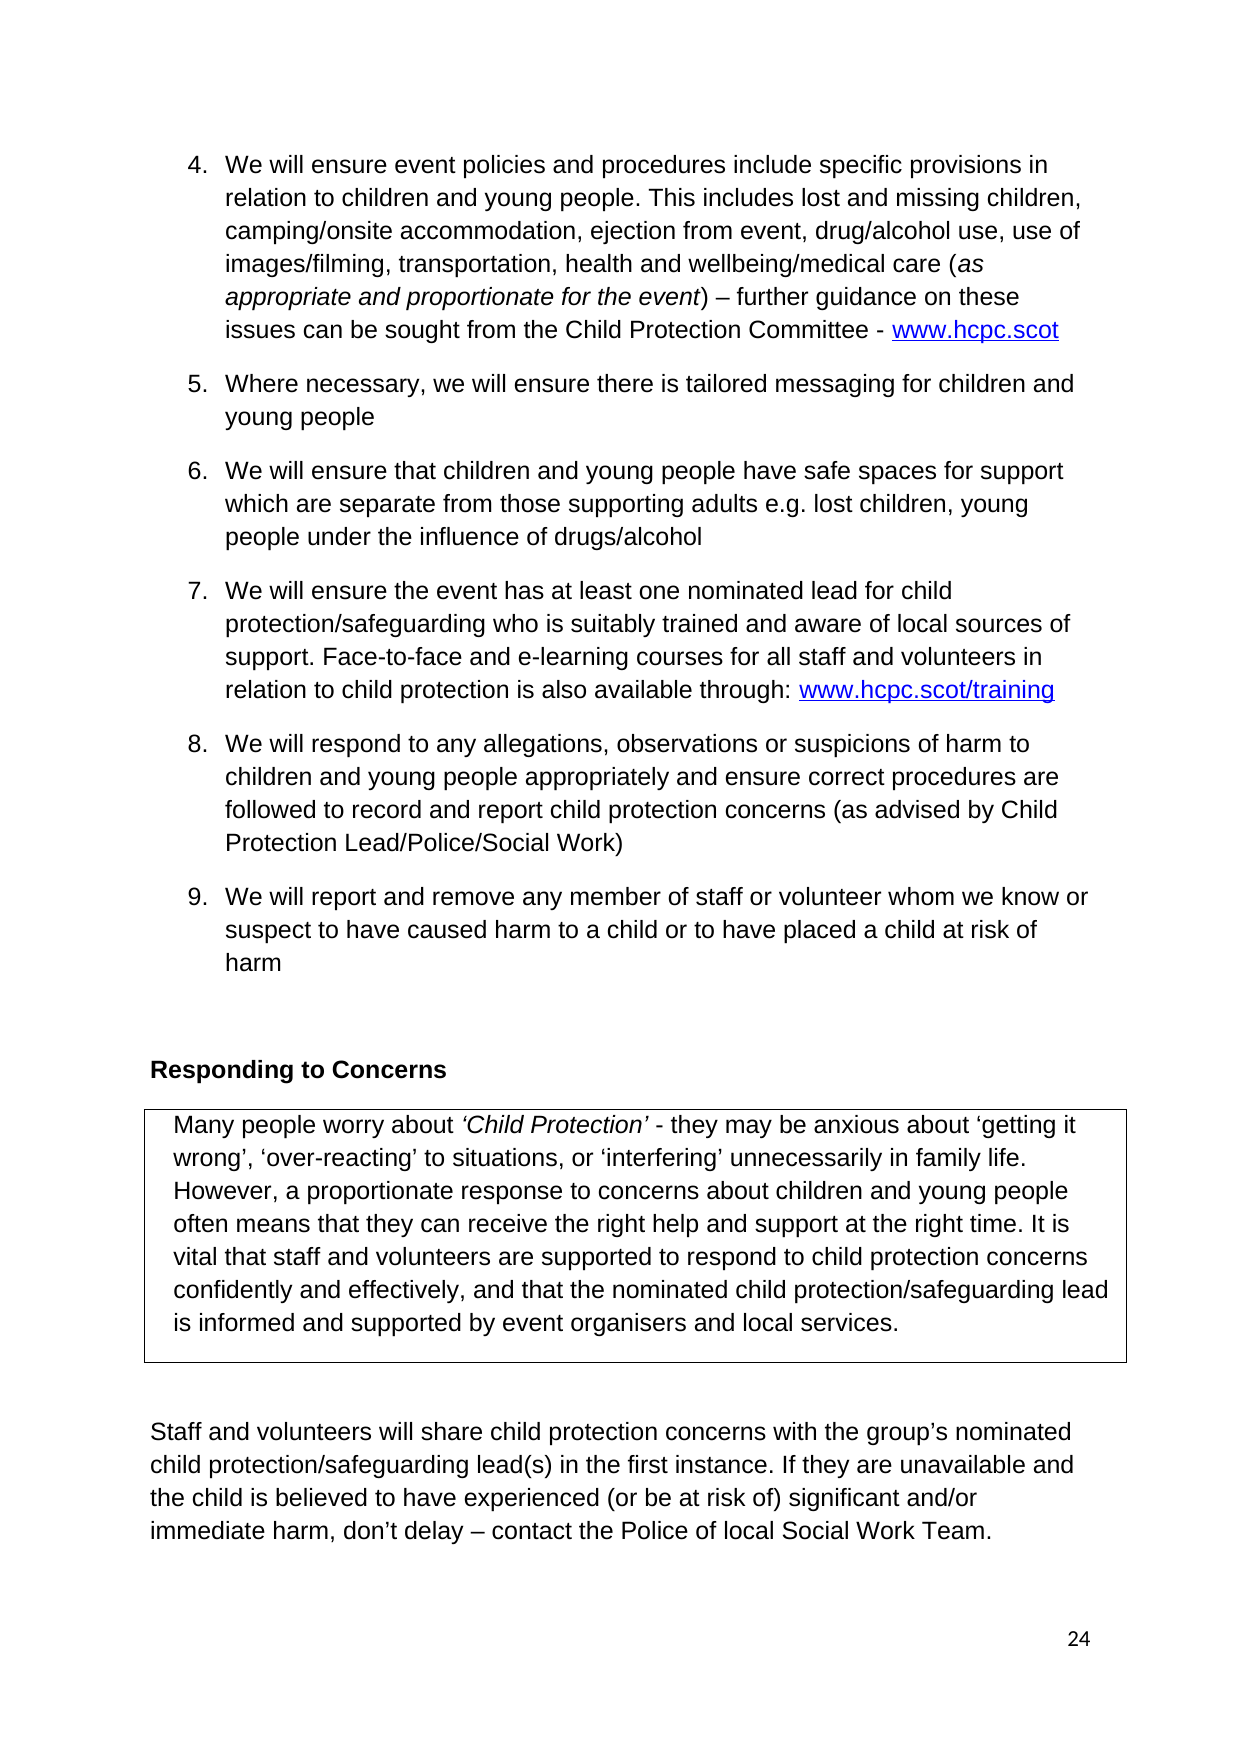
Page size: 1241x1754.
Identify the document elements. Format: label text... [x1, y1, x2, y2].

list We will report and remove any member of staff or volunteer whom we know or suspect to have caused harm to a child or to have placed a child at risk of harm [187, 882, 1090, 976]
list We will ensure that children and young people have safe spaces for support which are separate from those supporting adults e.g. lost children, young people under the influence of drugs/alcohol [187, 456, 1090, 551]
text Responding to Concerns [150, 1055, 1090, 1084]
text Staff and volunteers will share child protection concerns with the group’s nominated child protection/safeguarding lead(s) in the first instance. If they are unavailable and the child is believed to have experienced (or be at risk of) significant and/or immediate harm, don’t delay – contact the Police of local Social Work Team. [150, 1417, 1090, 1544]
list We will ensure event policies and procedures include specific provisions in relation to children and young people. This includes lost and missing children, camping/onsite accommodation, ejection from event, drug/alcohol use, use of images/filming, transportation, health and wellbeing/medical care (as appropriate and proportionate for the event) – further guidance on these issues can be sought from the Child Protection Committee - www.hcpc.scot [187, 150, 1090, 344]
table_header Many people worry about ‘Child Protection’ - they may be anxious about ‘getting it wrong’, ‘over-reacting’ to situations, or ‘interfering’ unnecessarily in family life. However, a proportionate response to concerns about children and young people often means that they can receive the right help and support at the right time. It is vital that staff and volunteers are supported to respond to child protection concerns confidently and effectively, and that the nominated child protection/safeguarding lead is informed and supported by event organisers and local services. [145, 1110, 1126, 1362]
list We will respond to any allegations, observations or suspicions of harm to children and young people appropriately and ensure correct procedures are followed to record and report child protection concerns (as advised by Child Protection Lead/Police/Social Work) [187, 729, 1090, 856]
list We will ensure the event has at least one nominated lead for child protection/safeguarding who is suitably trained and aware of local sources of support. Face-to-face and e-learning courses for all staff and volunteers in relation to child protection is also available through: www.hcpc.scot/training [187, 576, 1090, 703]
list Where necessary, we will ensure there is tailored messaging for children and young people [187, 369, 1090, 431]
